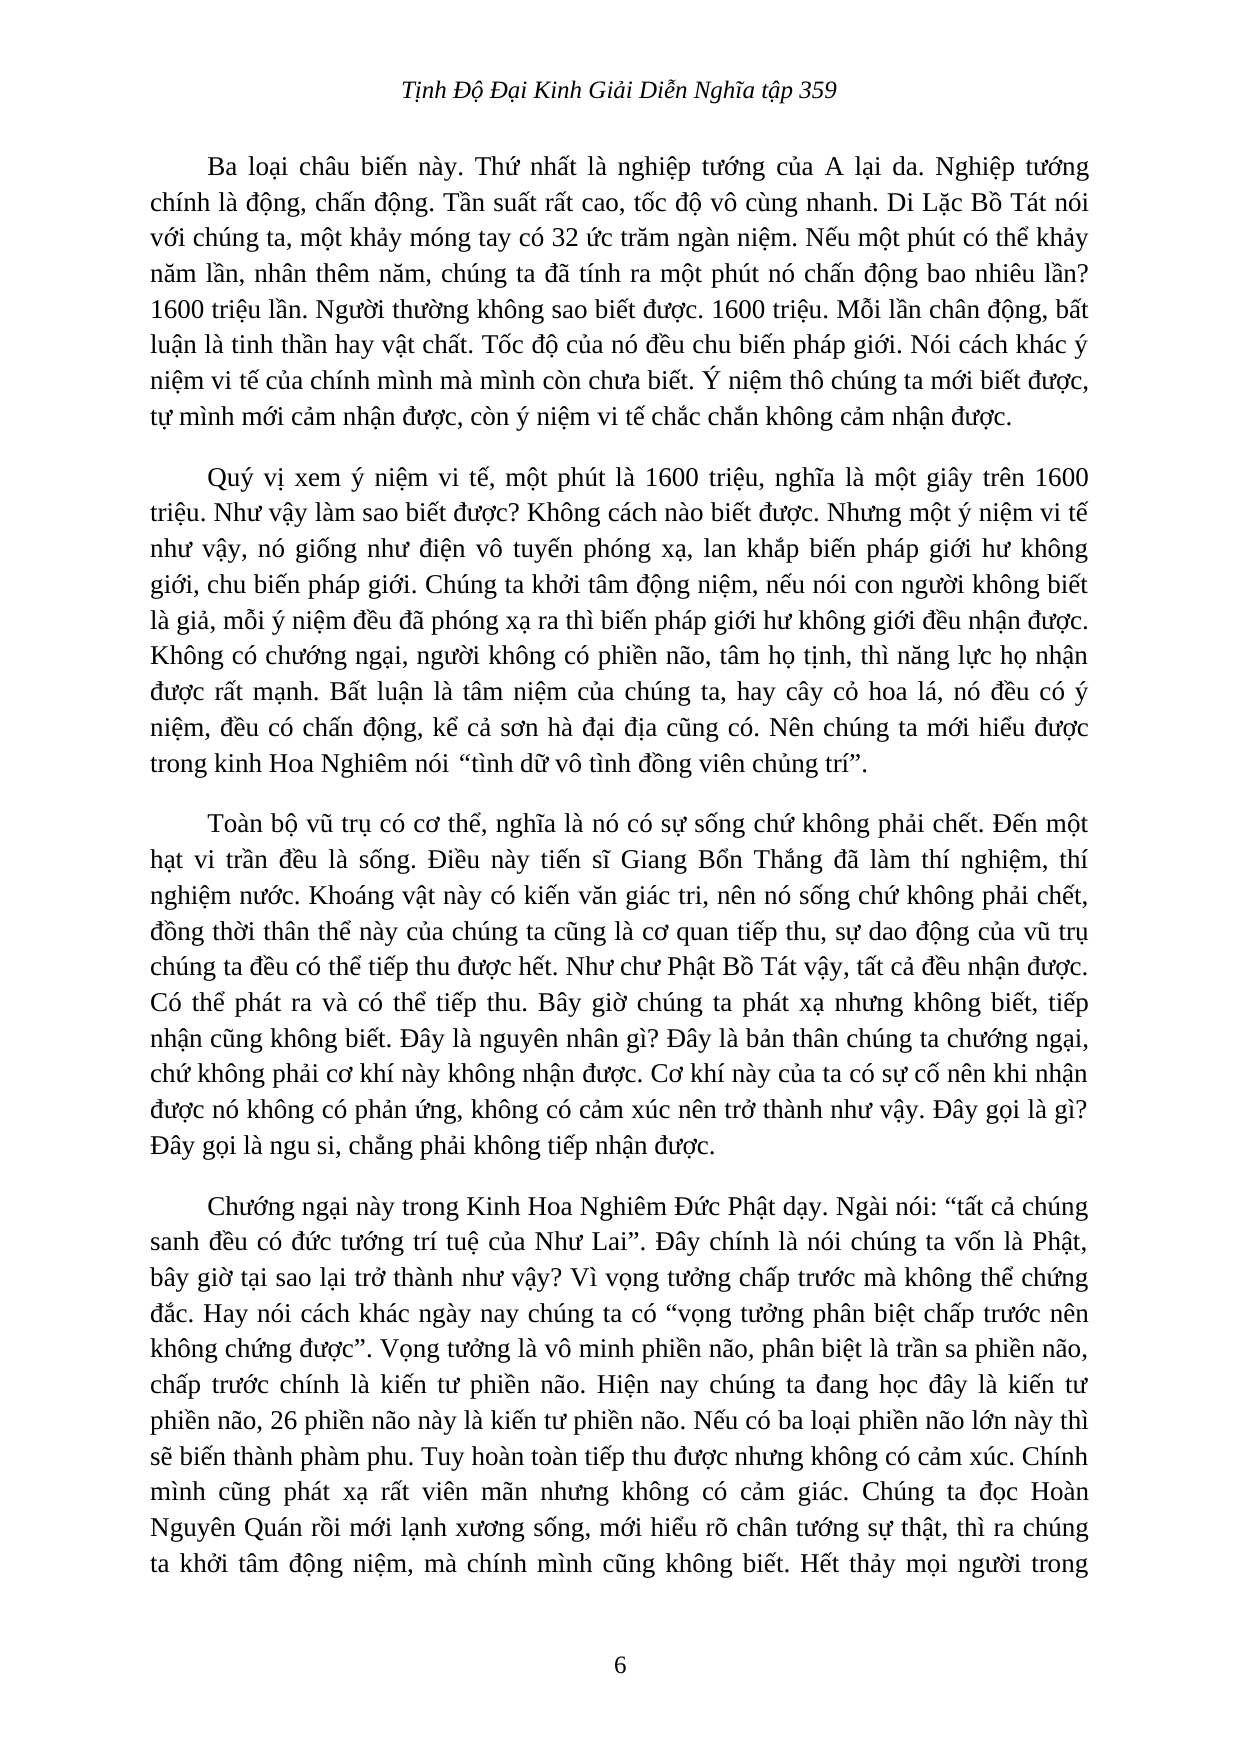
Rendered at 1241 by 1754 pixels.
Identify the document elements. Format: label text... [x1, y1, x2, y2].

text Ba loại châu biến này. Thứ nhất là nghiệp tướng của A lại da. Nghiệp tướng chính là động, chấn động. Tần suất rất cao, tốc độ vô cùng nhanh. Di Lặc Bồ Tát nói với chúng ta, một khảy móng tay có 32 ức trăm ngàn niệm. Nếu một phút có thể khảy năm lần, nhân thêm năm, chúng ta đã tính ra một phút nó chấn động bao nhiêu lần? 1600 triệu lần. Người thường không sao biết được. 1600 triệu. Mỗi lần chân động, bất luận là tinh thần hay vật chất. Tốc độ của nó đều chu biến pháp giới. Nói cách khác ý niệm vi tế của chính mình mà mình còn chưa biết. Ý niệm thô chúng ta mới biết được, tự mình mới cảm nhận được, còn ý niệm vi tế chắc chắn không cảm nhận được. [150, 150, 1090, 431]
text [150, 1190, 1090, 1578]
text Quý vị xem ý niệm vi tế, một phút là 1600 triệu, nghĩa là một giây trên 1600 triệu. Như vậy làm sao biết được? Không cách nào biết được. Nhưng một ý niệm vi tế như vậy, nó giống như điện vô tuyến phóng xạ, lan khắp biến pháp giới hư không giới, chu biến pháp giới. Chúng ta khởi tâm động niệm, nếu nói con người không biết là giả, mỗi ý niệm đều đã phóng xạ ra thì biến pháp giới hư không giới đều nhận được. Không có chướng ngại, người không có phiền não, tâm họ tịnh, thì năng lực họ nhận được rất mạnh. Bất luận là tâm niệm của chúng ta, hay cây cỏ hoa lá, nó đều có ý niệm, đều có chấn động, kể cả sơn hà đại địa cũng có. Nên chúng ta mới hiểu được trong kinh Hoa Nghiêm nói “tình dữ vô tình đồng viên chủng trí”. [150, 461, 1090, 778]
text Toàn bộ vũ trụ có cơ thể, nghĩa là nó có sự sống chứ không phải chết. Đến một hạt vi trần đều là sống. Điều này tiến sĩ Giang Bổn Thắng đã làm thí nghiệm, thí nghiệm nước. Khoáng vật này có kiến văn giác tri, nên nó sống chứ không phải chết, đồng thời thân thể này của chúng ta cũng là cơ quan tiếp thu, sự dao động của vũ trụ chúng ta đều có thể tiếp thu được hết. Như chư Phật Bồ Tát vậy, tất cả đều nhận được. Có thể phát ra và có thể tiếp thu. Bây giờ chúng ta phát xạ nhưng không biết, tiếp nhận cũng không biết. Đây là nguyên nhân gì? Đây là bản thân chúng ta chướng ngại, chứ không phải cơ khí này không nhận được. Cơ khí này của ta có sự cố nên khi nhận được nó không có phản ứng, không có cảm xúc nên trở thành như vậy. Đây gọi là gì? Đây gọi là ngu si, chẳng phải không tiếp nhận được. [150, 807, 1090, 1160]
